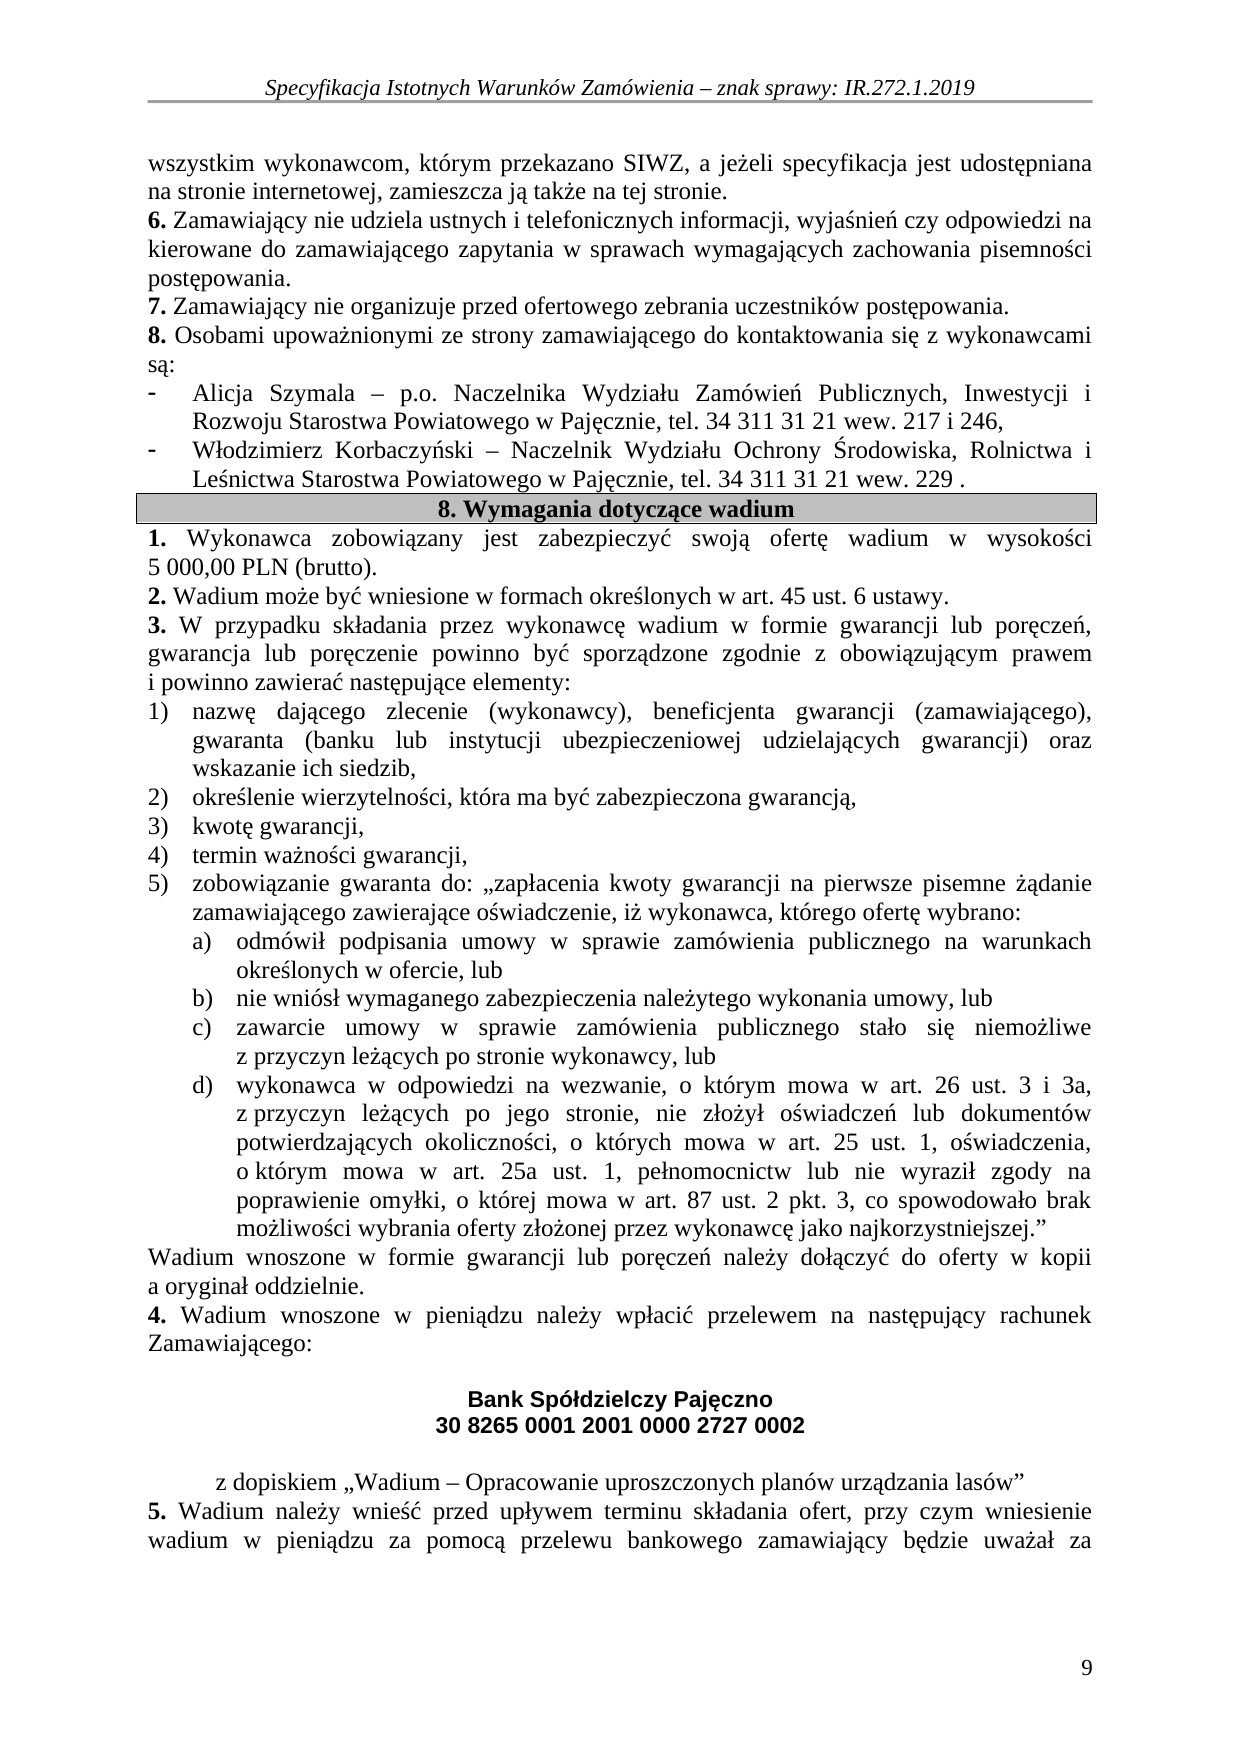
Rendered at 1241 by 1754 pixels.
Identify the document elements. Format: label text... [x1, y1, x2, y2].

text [148, 148, 1093, 205]
list nazwę dającego zlecenie (wykonawcy), beneficjenta gwarancji (zamawiającego), gwaranta (banku lub instytucji ubezpieczeniowej udzielających gwarancji) oraz wskazanie ich siedzib, [148, 696, 1093, 782]
text 6. Zamawiający nie udziela ustnych i telefonicznych informacji, wyjaśnień czy odpowiedzi na kierowane do zamawiającego zapytania w sprawach wymagających zachowania pisemności postępowania. [148, 205, 1093, 291]
text 4. Wadium wnoszone w pieniądzu należy wpłacić przelewem na następujący rachunek Zamawiającego: [148, 1300, 1093, 1357]
list Alicja Szymala – p.o. Naczelnika Wydziału Zamówień Publicznych, Inwestycji i Rozwoju Starostwa Powiatowego w Pajęcznie, tel. 34 311 31 21 wew. 217 i 246, [148, 378, 1093, 435]
text 3. W przypadku składania przez wykonawcę wadium w formie gwarancji lub poręczeń, gwarancja lub poręczenie powinno być sporządzone zgodnie z obowiązującym prawem i powinno zawierać następujące elementy: [148, 610, 1093, 696]
list określenie wierzytelności, która ma być zabezpieczona gwarancją, [148, 782, 1093, 811]
list nie wniósł wymaganego zabezpieczenia należytego wykonania umowy, lub [192, 983, 1093, 1012]
text Bank Spółdzielczy Pajęczno [148, 1386, 1093, 1412]
text 8. Osobami upoważnionymi ze strony zamawiającego do kontaktowania się z wykonawcami są: [148, 320, 1093, 378]
text 7. Zamawiający nie organizuje przed ofertowego zebrania uczestników postępowania. [148, 291, 1093, 320]
text 30 8265 0001 2001 0000 2727 0002 [148, 1412, 1093, 1439]
list zawarcie umowy w sprawie zamówienia publicznego stało się niemożliwe z przyczyn leżących po stronie wykonawcy, lub [192, 1012, 1093, 1070]
text 2. Wadium może być wniesione w formach określonych w art. 45 ust. 6 ustawy. [148, 581, 1093, 610]
list termin ważności gwarancji, [148, 840, 1093, 868]
list zobowiązanie gwaranta do: „zapłacenia kwoty gwarancji na pierwsze pisemne żądanie zamawiającego zawierające oświadczenie, iż wykonawca, którego ofertę wybrano: [148, 868, 1093, 926]
list odmówił podpisania umowy w sprawie zamówienia publicznego na warunkach określonych w ofercie, lub [192, 926, 1093, 983]
text z dopiskiem „Wadium – Opracowanie uproszczonych planów urządzania lasów” [148, 1467, 1093, 1496]
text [148, 1496, 1093, 1554]
text 1. Wykonawca zobowiązany jest zabezpieczyć swoją ofertę wadium w wysokości 5 000,00 PLN (brutto). [148, 524, 1093, 581]
text Wadium wnoszone w formie gwarancji lub poręczeń należy dołączyć do oferty w kopii a oryginał oddzielnie. [148, 1242, 1093, 1300]
list Włodzimierz Korbaczyński – Naczelnik Wydziału Ochrony Środowiska, Rolnictwa i Leśnictwa Starostwa Powiatowego w Pajęcznie, tel. 34 311 31 21 wew. 229 . [148, 435, 1093, 493]
list wykonawca w odpowiedzi na wezwanie, o którym mowa w art. 26 ust. 3 i 3a, z przyczyn leżących po jego stronie, nie złożył oświadczeń lub dokumentów potwierdzających okoliczności, o których mowa w art. 25 ust. 1, oświadczenia, o którym mowa w art. 25a ust. 1, pełnomocnictw lub nie wyraził zgody na poprawienie omyłki, o której mowa w art. 87 ust. 2 pkt. 3, co spowodowało brak możliwości wybrania oferty złożonej przez wykonawcę jako najkorzystniejszej.” [192, 1070, 1093, 1242]
list kwotę gwarancji, [148, 811, 1093, 840]
table_header 8. Wymagania dotyczące wadium [137, 494, 1096, 522]
